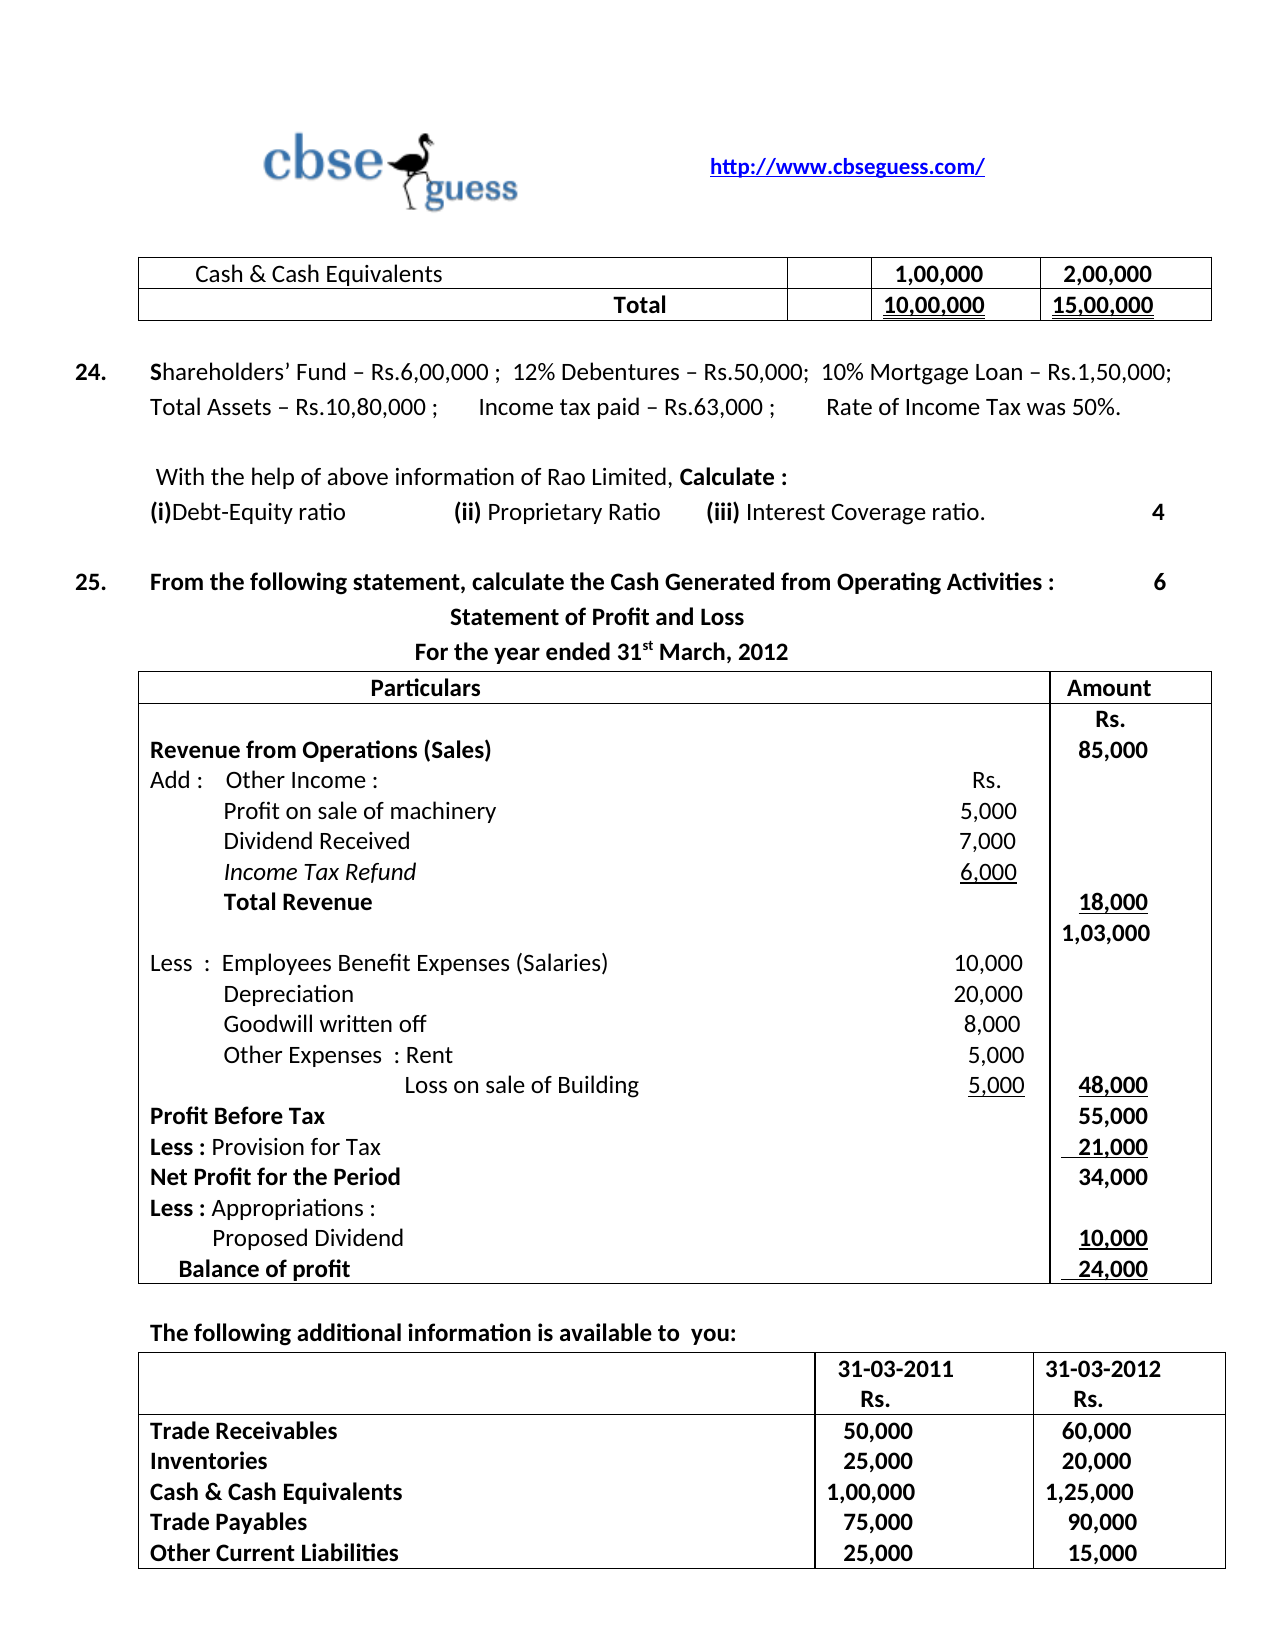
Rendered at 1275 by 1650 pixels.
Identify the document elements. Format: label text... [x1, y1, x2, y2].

text With the help of above information of Rao Limited, Calculate : [75, 461, 1200, 491]
table_cell Rs. 4,00,000 2,00,000 3,00,000 1,00,000 [872, 258, 1040, 288]
table_cell Revenue from Operations (Sales) Add : Other Income : Rs. Profit on sale of machinery 5,000 Dividend Received 7,000 Income Tax Refund 6,000 Total Revenue Less : Employees Benefit Expenses (Salaries) 10,000 Depreciation 20,000 Goodwill written off 8,000 Other Expenses : Rent 5,000 Loss on sale of Building 5,000 Profit Before Tax Less : Provision for Tax Net Profit for the Period Less : Appropriations : Proposed Dividend Balance of profit [139, 704, 1049, 1283]
table_cell Rs. 6,00,000 3,00,000 4,00,000 2,00,000 [1041, 258, 1211, 288]
table_cell [788, 289, 871, 320]
table_header Amount [1051, 672, 1211, 702]
table_cell 10,00,000 [872, 289, 1040, 320]
table_cell II Assets Non-current Assets : Current Assets : Inventories Trade Receivables Cash & Cash Equivalents [139, 258, 787, 288]
table_cell [788, 258, 871, 288]
table_header 31-03-2011 Rs. [816, 1353, 1033, 1414]
table_cell 15,00,000 [1041, 289, 1211, 320]
table_header 31-03-2012 Rs. [1034, 1353, 1225, 1414]
text 24. Shareholders’ Fund – Rs.6,00,000 ; 12% Debentures – Rs.50,000; 10% Mortgage Loan – Rs.1,50,000; Total Assets – Rs.10,80,000 ; Income tax paid – Rs.63,000 ; Rate of Income Tax was 50%. [75, 356, 1200, 456]
table_cell 50,000 25,000 1,00,000 75,000 25,000 [816, 1415, 1033, 1568]
table_cell Rs. 85,000 18,000 1,03,000 48,000 55,000 21,000 34,000 10,000 24,000 [1051, 704, 1211, 1283]
table_cell Total [139, 289, 787, 320]
text (i)Debt-Equity ratio (ii) Proprietary Ratio (iii) Interest Coverage ratio. 4 [150, 496, 1200, 526]
table_header [139, 1353, 814, 1414]
text Statement of Profit and Loss [75, 601, 1200, 631]
text The following additional information is available to you: [75, 1317, 1200, 1347]
picture [221, 103, 563, 229]
table_cell 60,000 20,000 1,25,000 90,000 15,000 [1034, 1415, 1225, 1568]
text 25. From the following statement, calculate the Cash Generated from Operating Activities : 6 [75, 566, 1200, 596]
table_cell Trade Receivables Inventories Cash & Cash Equivalents Trade Payables Other Current Liabilities [139, 1415, 814, 1568]
table_header Particulars [139, 672, 1049, 702]
text For the year ended 31st March, 2012 [75, 636, 1200, 666]
